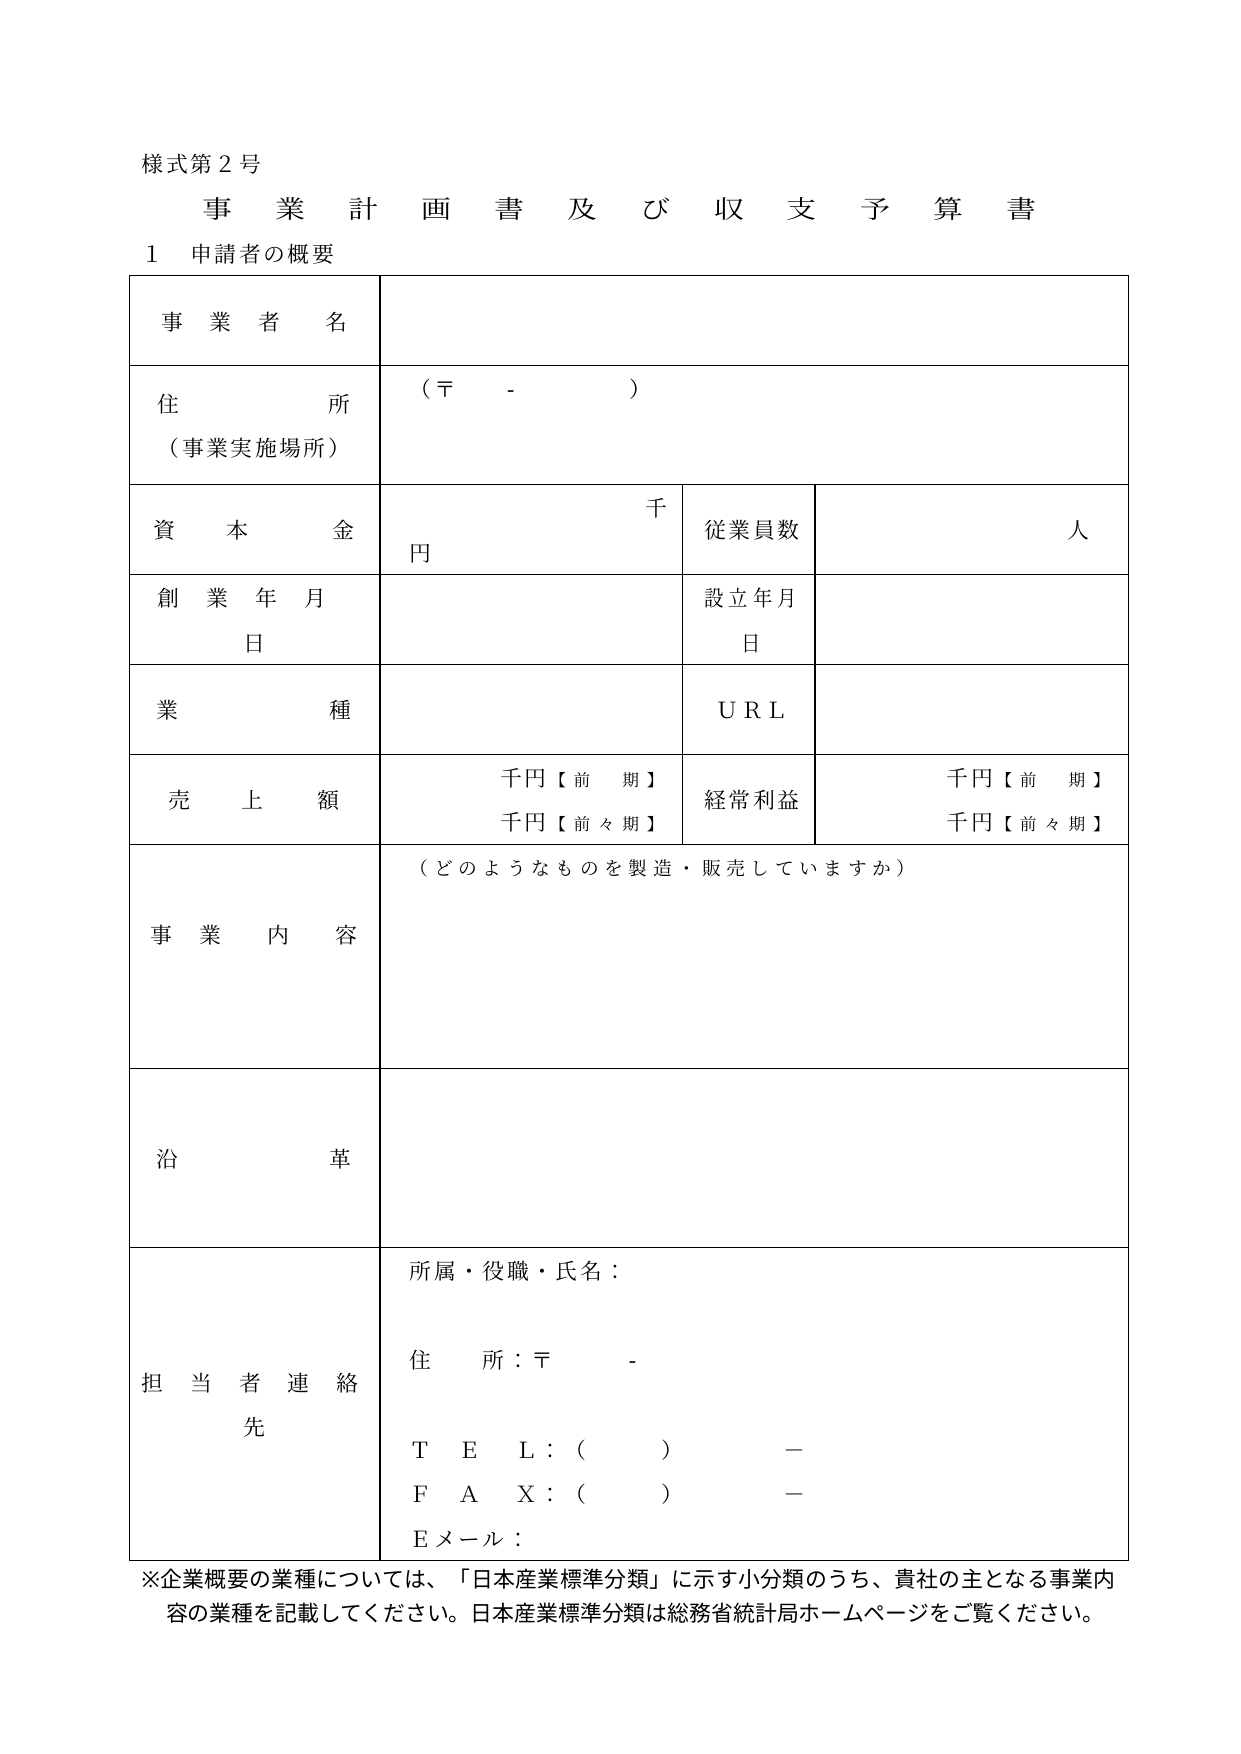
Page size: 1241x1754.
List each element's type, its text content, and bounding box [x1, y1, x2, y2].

table_cell 住 所 （事業実施場所） [130, 366, 379, 484]
table_cell 事業内容 [130, 845, 379, 1068]
table_cell 売 上 額 [130, 755, 379, 844]
text 事 業 計 画 書 及 び 収 支 予 算 書 [141, 186, 1116, 230]
table_cell 所属・役職・氏名： 住 所：〒 - ＴＥＬ：（ ） － ＦＡＸ：（ ） － Ｅメール： [381, 1248, 1128, 1560]
table_cell （〒 - ） [381, 366, 1128, 484]
table_cell 資本金 [130, 485, 379, 574]
table_cell [381, 1069, 1128, 1247]
table_cell 人 [816, 485, 1128, 574]
table_cell 千円【前 期】 千円【前々期】 [816, 755, 1128, 844]
table_cell 担当者連絡先 [130, 1248, 379, 1560]
table_cell 経常利益 [683, 755, 814, 844]
table_cell [816, 575, 1128, 664]
table_cell 千円 [381, 485, 682, 574]
table_header [381, 276, 1128, 365]
text １ 申請者の概要 [141, 230, 1116, 275]
text 様式第２号 [141, 141, 1116, 186]
text ※企業概要の業種については、「日本産業標準分類」に示す小分類のうち、貴社の主となる事業内容の業種を記載してください。日本産業標準分類は総務省統計局ホームページをご覧ください。 [141, 1561, 1116, 1628]
table_header 事業者名 [130, 276, 379, 365]
table_cell [381, 575, 682, 664]
table_cell 業種 [130, 665, 379, 753]
table_cell 沿革 [130, 1069, 379, 1247]
table_cell [816, 665, 1128, 753]
table_cell [381, 665, 682, 753]
table_cell 従業員数 [683, 485, 814, 574]
table_cell （どのようなものを製造・販売していますか） [381, 845, 1128, 1068]
table_cell ＵＲＬ [683, 665, 814, 753]
table_cell 千円【前 期】 千円【前々期】 [381, 755, 682, 844]
table_cell 設立年月日 [683, 575, 814, 664]
table_cell 創業年月日 [130, 575, 379, 664]
